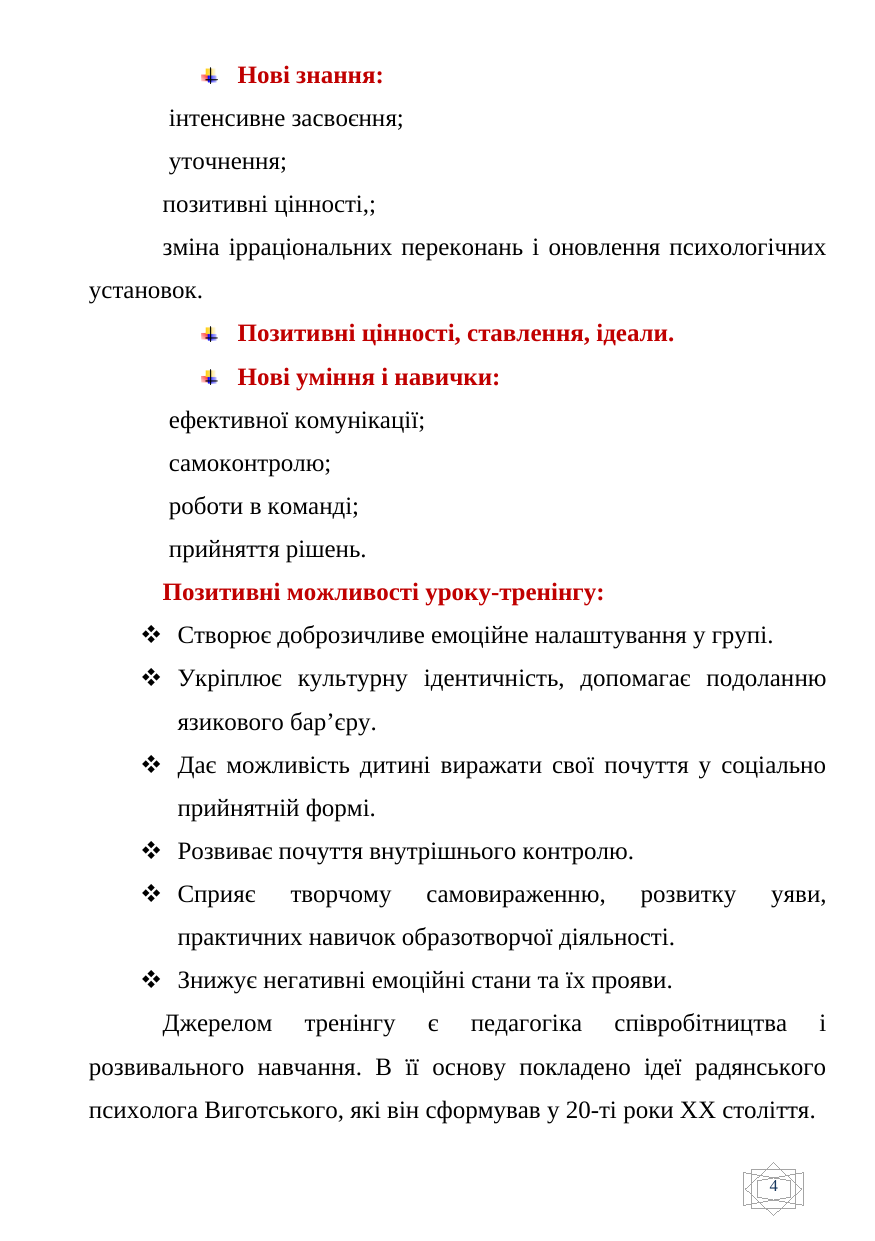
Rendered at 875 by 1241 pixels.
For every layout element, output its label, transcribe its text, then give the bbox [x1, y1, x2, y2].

list Знижує негативні емоційні стани та їх прояви. [140, 965, 827, 994]
text зміна ірраціональних переконань і оновлення психологічних установок. [89, 232, 827, 304]
text Джерелом тренінгу є педагогіка співробітництва і розвивального навчання. В її основу покладено ідеї радянського психолога Виготського, які він сформував у 20-ті роки ХХ століття. [89, 1008, 827, 1123]
list Позитивні цінності, ставлення, ідеали. [200, 318, 827, 347]
list Укріплює культурну ідентичність, допомагає подоланню язикового бар’єру. [140, 663, 827, 735]
text роботи в команді; [89, 491, 827, 520]
list Розвиває почуття внутрішнього контролю. [140, 836, 827, 865]
text позитивні цінності,; [89, 189, 827, 218]
text прийняття рішень. [89, 534, 827, 563]
list Нові знання: [200, 60, 827, 88]
text ефективної комунікації; [89, 405, 827, 433]
list Нові уміння і навички: [200, 362, 827, 390]
text Позитивні можливості уроку-тренінгу: [89, 577, 827, 606]
text самоконтролю; [89, 448, 827, 477]
list Дає можливість дитині виражати свої почуття у соціально прийнятній формі. [140, 750, 827, 822]
picture [201, 66, 218, 84]
list Сприяє творчому самовираженню, розвитку уяви, практичних навичок образотворчої діяльності. [140, 879, 827, 951]
picture [201, 325, 218, 342]
text уточнення; [89, 146, 827, 175]
text інтенсивне засвоєння; [89, 103, 827, 132]
picture [201, 368, 218, 385]
list Створює доброзичливе емоційне налаштування у групі. [140, 620, 827, 649]
